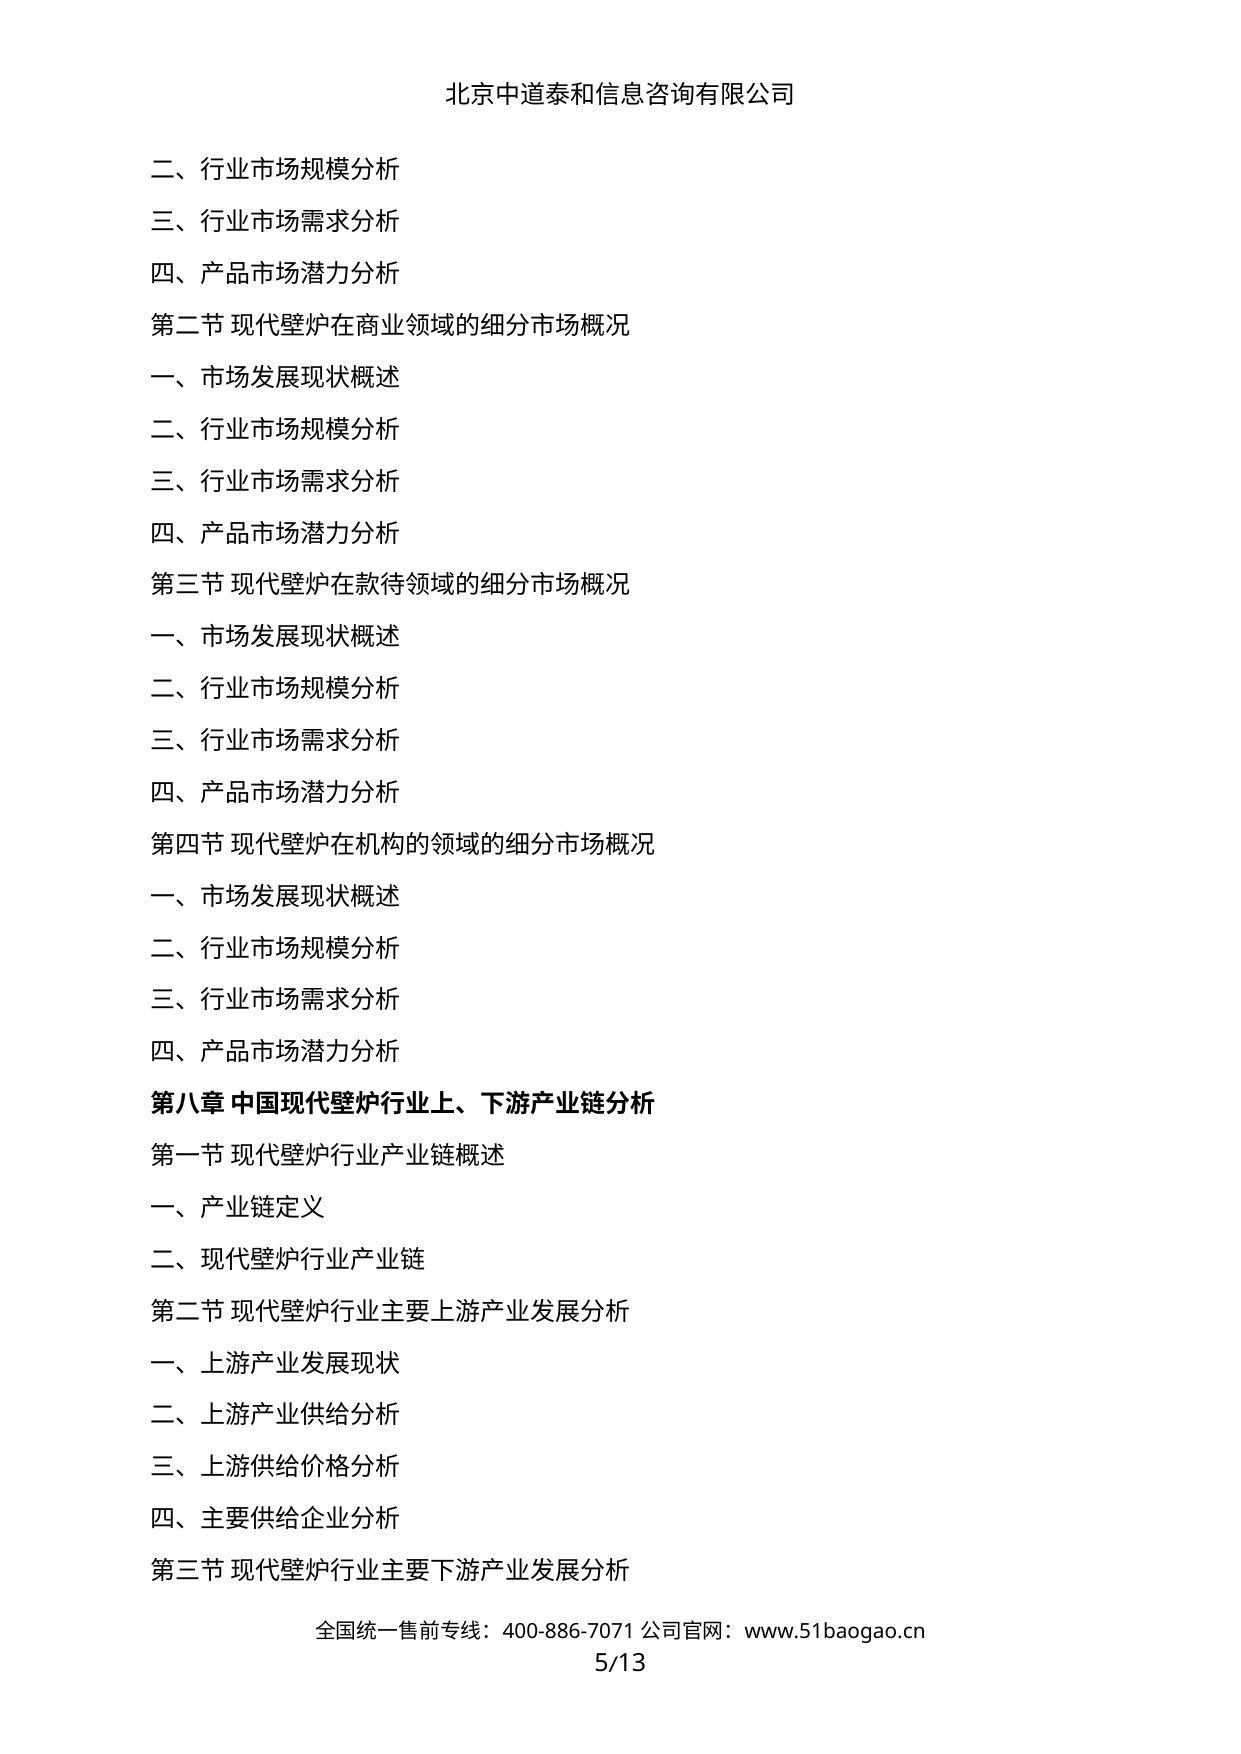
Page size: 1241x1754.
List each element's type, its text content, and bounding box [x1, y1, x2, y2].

text 二、行业市场规模分析 [150, 150, 1090, 186]
text 第二节 现代壁炉行业主要上游产业发展分析 [150, 1291, 1090, 1327]
text 二、行业市场规模分析 [150, 928, 1090, 964]
text 四、产品市场潜力分析 [150, 772, 1090, 809]
text 二、行业市场规模分析 [150, 409, 1090, 446]
text 四、产品市场潜力分析 [150, 1032, 1090, 1068]
text 三、上游供给价格分析 [150, 1447, 1090, 1483]
text 第八章 中国现代壁炉行业上、下游产业链分析 [150, 1084, 1090, 1120]
text 第一节 现代壁炉行业产业链概述 [150, 1136, 1090, 1172]
text 第三节 现代壁炉在款待领域的细分市场概况 [150, 565, 1090, 601]
text 二、上游产业供给分析 [150, 1395, 1090, 1431]
text 二、行业市场规模分析 [150, 669, 1090, 705]
text 二、现代壁炉行业产业链 [150, 1239, 1090, 1276]
text 一、市场发展现状概述 [150, 357, 1090, 394]
text 第四节 现代壁炉在机构的领域的细分市场概况 [150, 824, 1090, 861]
text 一、市场发展现状概述 [150, 876, 1090, 912]
text 三、行业市场需求分析 [150, 461, 1090, 497]
text 一、市场发展现状概述 [150, 617, 1090, 653]
text 三、行业市场需求分析 [150, 202, 1090, 238]
text 第三节 现代壁炉行业主要下游产业发展分析 [150, 1551, 1090, 1587]
text 四、产品市场潜力分析 [150, 254, 1090, 290]
text 四、产品市场潜力分析 [150, 513, 1090, 549]
text 三、行业市场需求分析 [150, 980, 1090, 1016]
text 三、行业市场需求分析 [150, 721, 1090, 757]
text 一、上游产业发展现状 [150, 1343, 1090, 1379]
text 四、主要供给企业分析 [150, 1499, 1090, 1535]
text 一、产业链定义 [150, 1187, 1090, 1224]
text 第二节 现代壁炉在商业领域的细分市场概况 [150, 306, 1090, 342]
